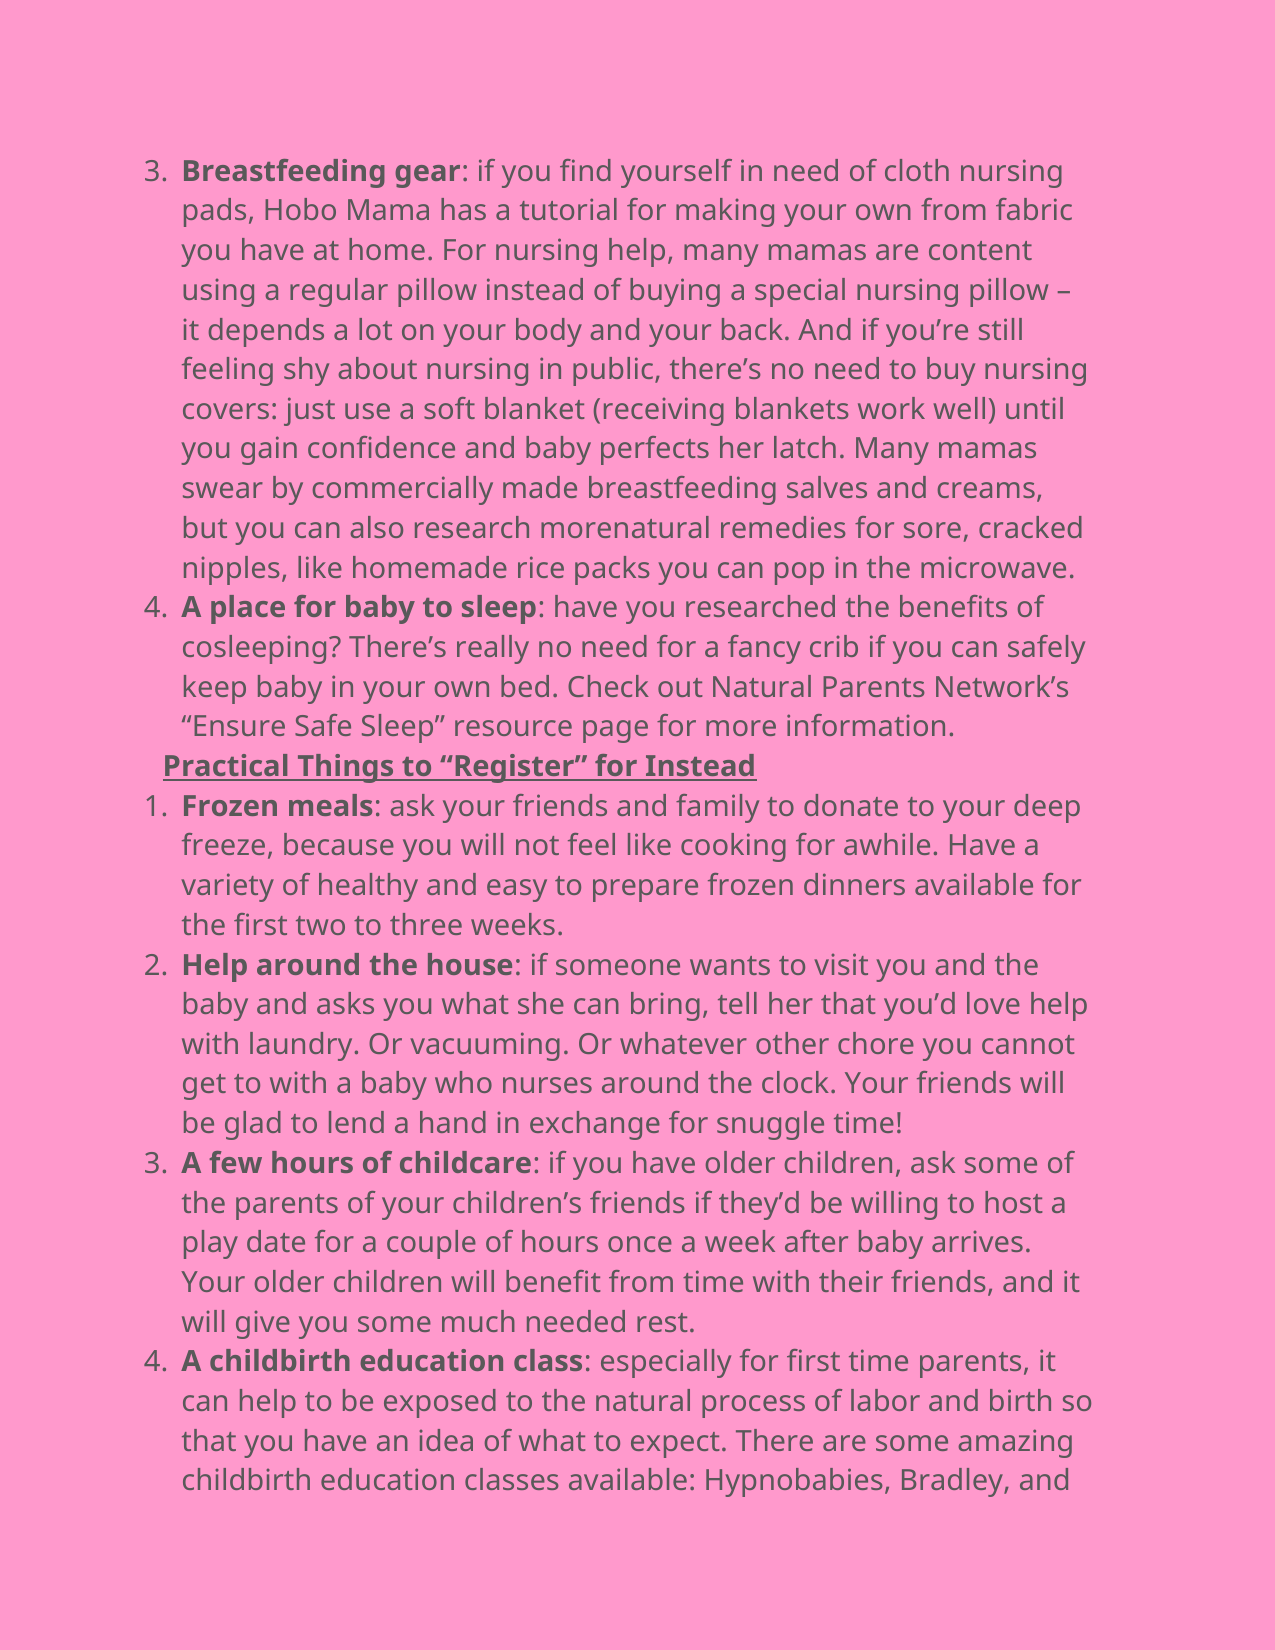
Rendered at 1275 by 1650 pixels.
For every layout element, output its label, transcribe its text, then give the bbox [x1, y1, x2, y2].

list A few hours of childcare: if you have older children, ask some of the parents of your children’s friends if they’d be willing to host a play date for a couple of hours once a week after baby arrives. Your older children will benefit from time with their friends, and it will give you some much needed rest. [144, 1142, 1094, 1341]
list Breastfeeding gear: if you find yourself in need of cloth nursing pads, Hobo Mama has a tutorial for making your own from fabric you have at home. For nursing help, many mamas are content using a regular pillow instead of buying a special nursing pillow – it depends a lot on your body and your back. And if you’re still feeling shy about nursing in public, there’s no need to buy nursing covers: just use a soft blanket (receiving blankets work well) until you gain confidence and baby perfects her latch. Many mamas swear by commercially made breastfeeding salves and creams, but you can also research morenatural remedies for sore, cracked nipples, like homemade rice packs you can pop in the microwave. [144, 150, 1094, 587]
list A place for baby to sleep: have you researched the benefits of cosleeping? There’s really no need for a fancy crib if you can safely keep baby in your own bed. Check out Natural Parents Network’s “Ensure Safe Sleep” resource page for more information. [144, 587, 1094, 745]
list Help around the house: if someone wants to visit you and the baby and asks you what she can bring, tell her that you’d love help with laundry. Or vacuuming. Or whatever other chore you cannot get to with a baby who nurses around the clock. Your friends will be glad to lend a hand in exchange for snuggle time! [144, 944, 1094, 1142]
text Practical Things to “Register” for Instead [162, 745, 1112, 785]
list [144, 1341, 1094, 1499]
list Frozen meals: ask your friends and family to donate to your deep freeze, because you will not feel like cooking for awhile. Have a variety of healthy and easy to prepare frozen dinners available for the first two to three weeks. [144, 785, 1094, 944]
